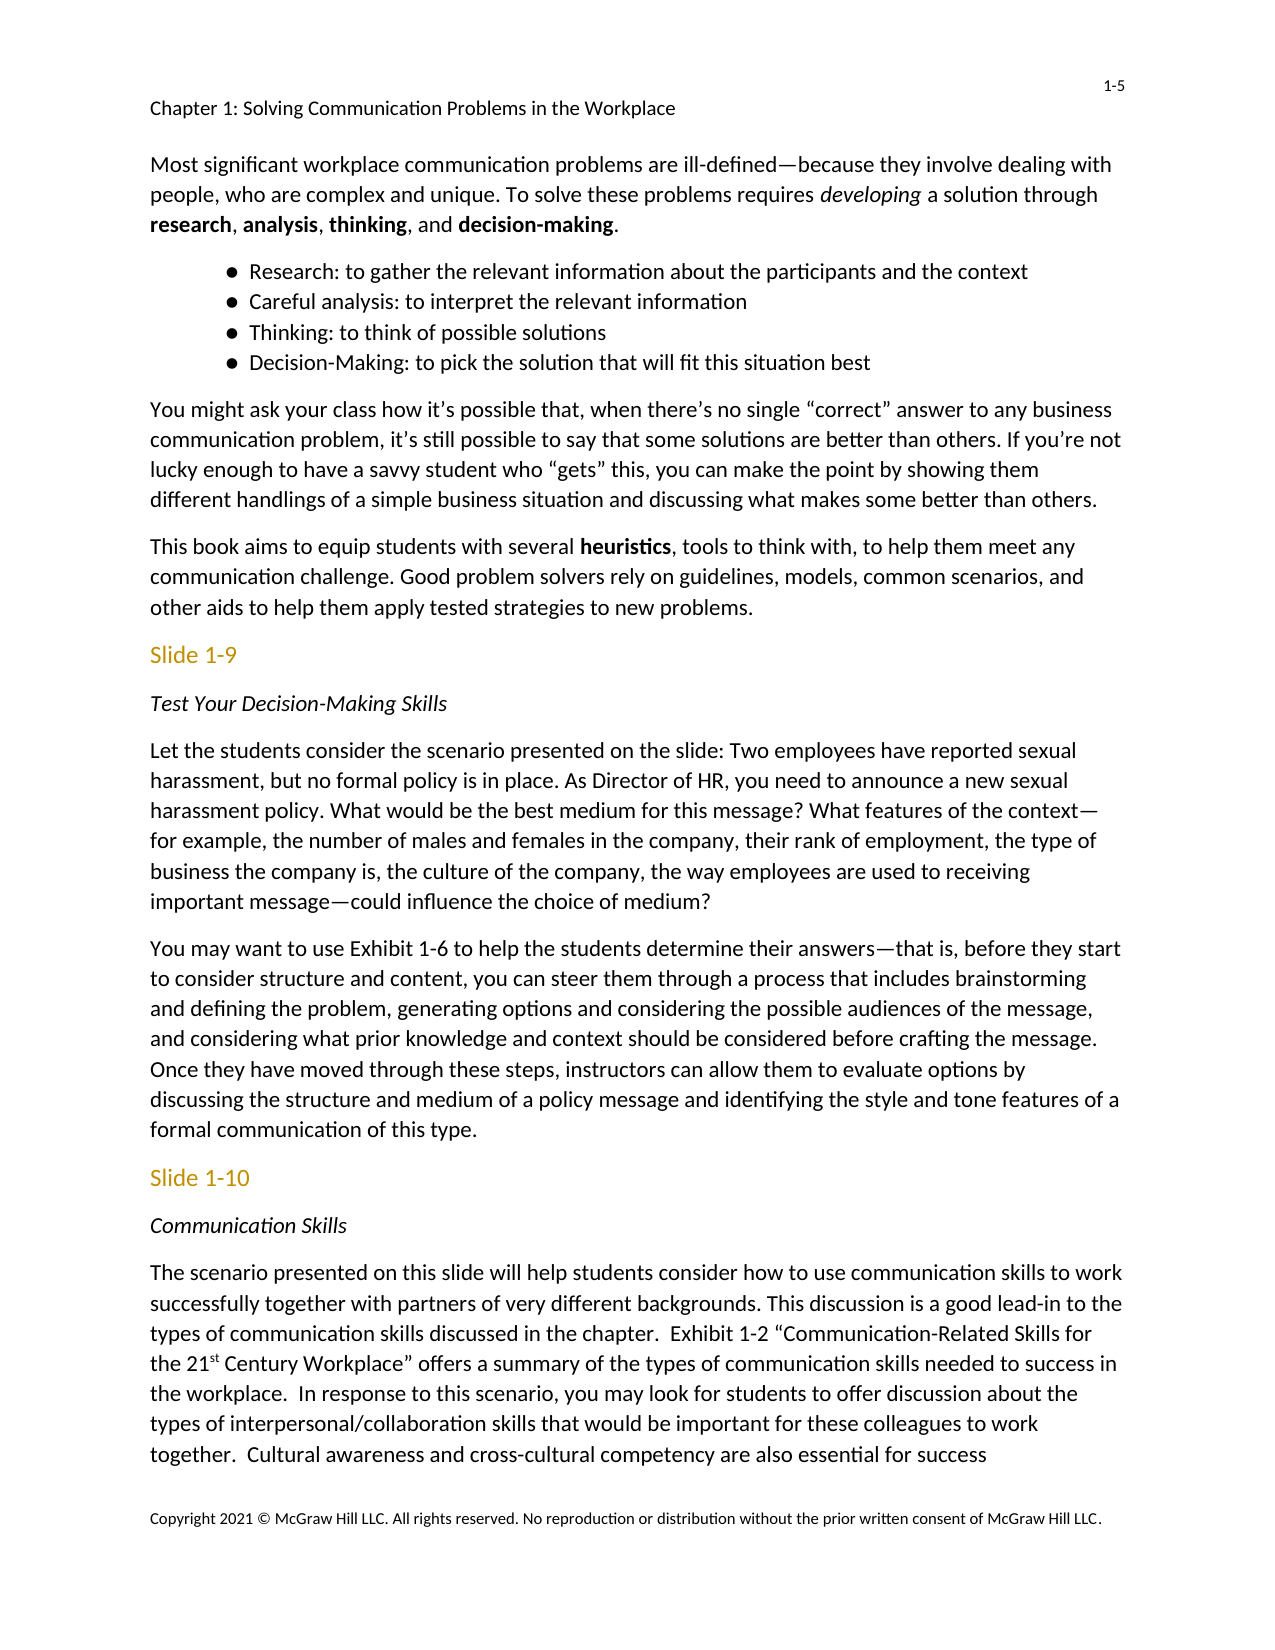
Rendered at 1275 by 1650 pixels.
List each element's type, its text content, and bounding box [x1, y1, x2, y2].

subtitle Most significant workplace communication problems are ill-defined—because they involve dealing with people, who are complex and unique. To solve these problems requires developing a solution through research, analysis, thinking, and decision-making. [150, 150, 1125, 238]
subtitle ● Decision-Making: to pick the solution that will fit this situation best [150, 348, 1125, 376]
subtitle ● Careful analysis: to interpret the relevant information [150, 287, 1125, 316]
subtitle Slide 1-9 [150, 639, 1125, 670]
subtitle Communication Skills [150, 1212, 1125, 1240]
subtitle This book aims to equip students with several heuristics, tools to think with, to help them meet any communication challenge. Good problem solvers rely on guidelines, models, common scenarios, and other aids to help them apply tested strategies to new problems. [150, 532, 1125, 621]
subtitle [150, 1258, 1125, 1468]
subtitle ● Thinking: to think of possible solutions [150, 318, 1125, 346]
subtitle ● Research: to gather the relevant information about the participants and the context [150, 257, 1125, 285]
subtitle You might ask your class how it’s possible that, when there’s no single “correct” answer to any business communication problem, it’s still possible to say that some solutions are better than others. If you’re not lucky enough to have a savvy student who “gets” this, you can make the point by showing them different handlings of a simple business situation and discussing what makes some better than others. [150, 395, 1125, 513]
subtitle Slide 1-10 [150, 1162, 1125, 1193]
subtitle Let the students consider the scenario presented on the slide: Two employees have reported sexual harassment, but no formal policy is in place. As Director of HR, you need to announce a new sexual harassment policy. What would be the best medium for this message? What features of the context—for example, the number of males and females in the company, their rank of employment, the type of business the company is, the culture of the company, the way employees are used to receiving important message—could influence the choice of medium? [150, 736, 1125, 915]
subtitle Test Your Decision-Making Skills [150, 689, 1125, 717]
subtitle You may want to use Exhibit 1-6 to help the students determine their answers—that is, before they start to consider structure and content, you can steer them through a process that includes brainstorming and defining the problem, generating options and considering the possible audiences of the message, and considering what prior knowledge and context should be considered before crafting the message. Once they have moved through these steps, instructors can allow them to evaluate options by discussing the structure and medium of a policy message and identifying the style and tone features of a formal communication of this type. [150, 934, 1125, 1143]
